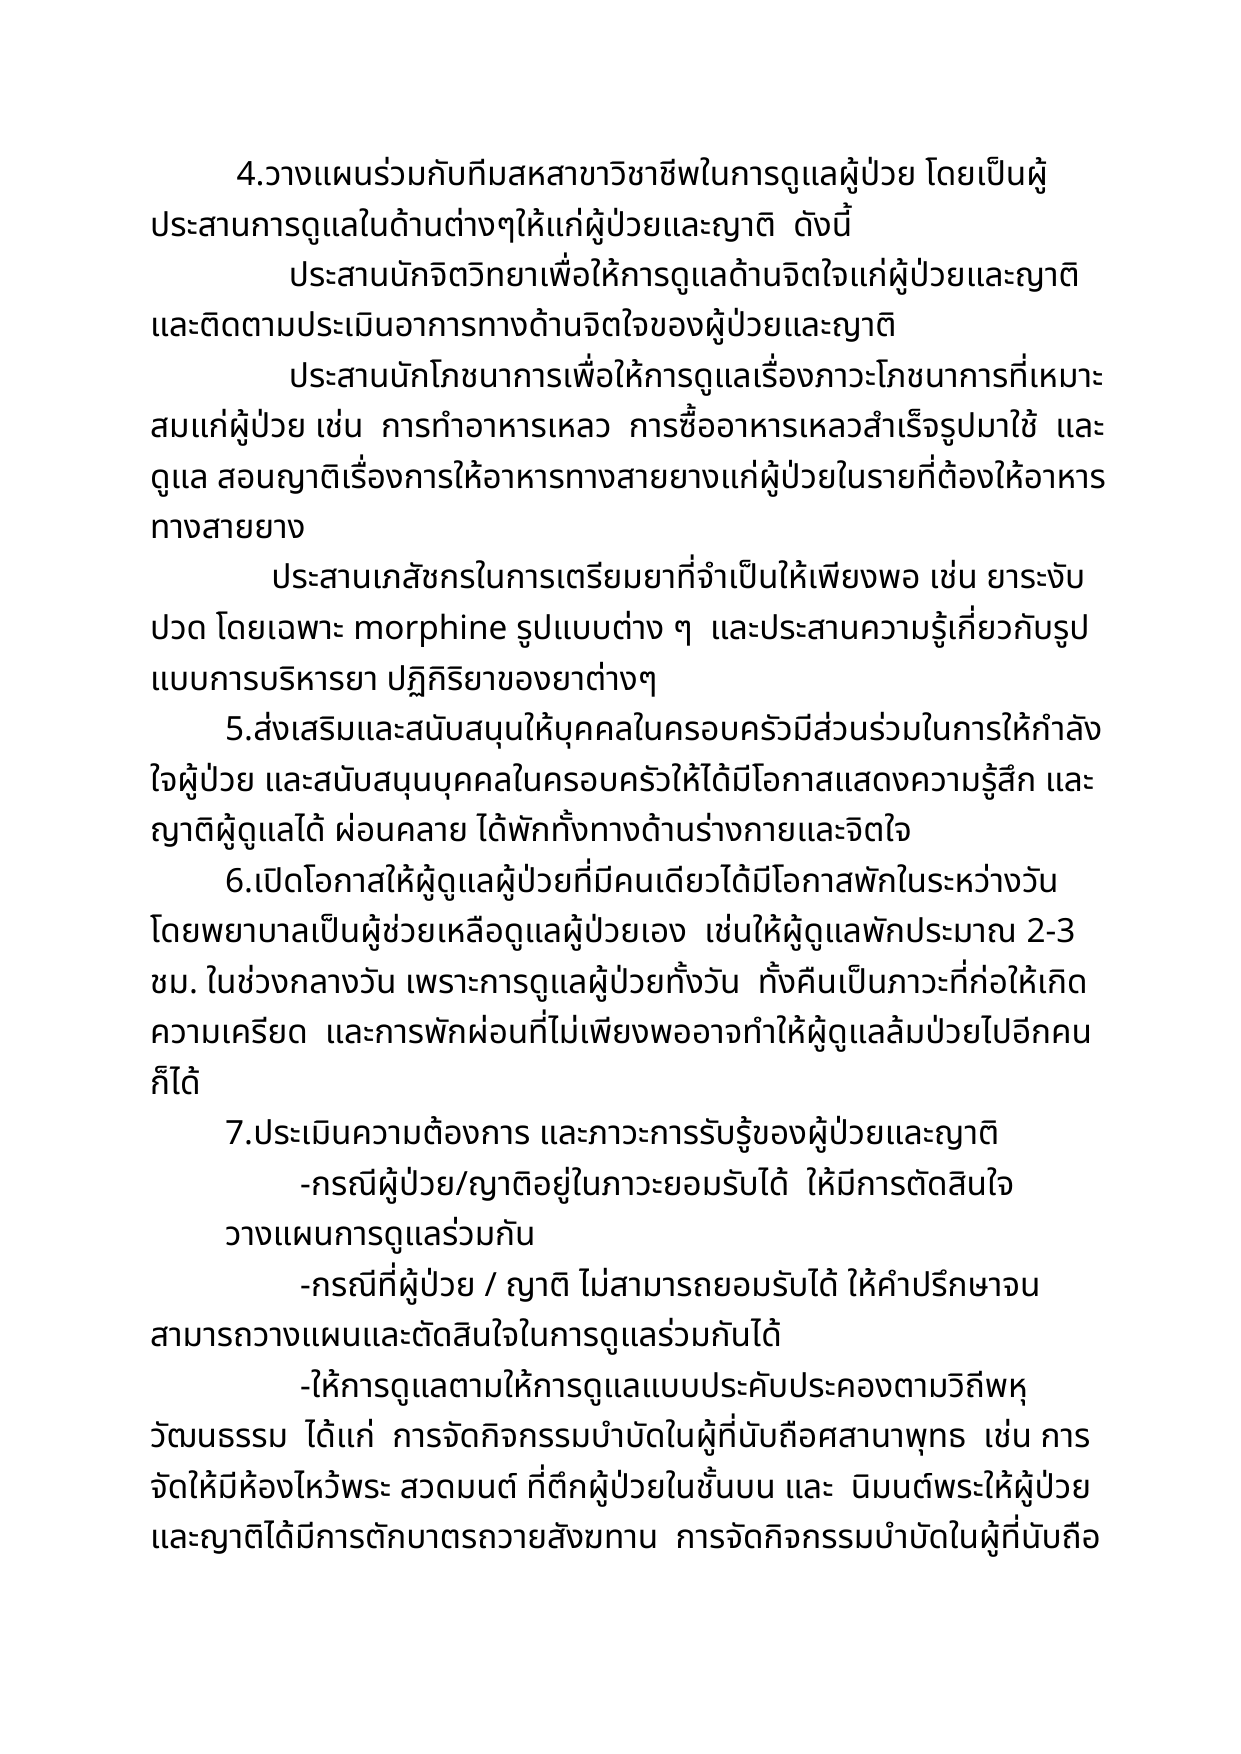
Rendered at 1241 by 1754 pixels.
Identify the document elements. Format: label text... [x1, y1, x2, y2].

text ประสานเภสัชกรในการเตรียมยาที่จำเป็นให้เพียงพอ เช่น ยาระงับปวด โดยเฉพาะ morphine รูปแบบต่าง ๆ และประสานความรู้เกี่ยวกับรูปแบบการบริหารยา ปฏิกิริยาของยาต่างๆ [150, 553, 1107, 705]
text 5.ส่งเสริมและสนับสนุนให้บุคคลในครอบครัวมีส่วนร่วมในการให้กำลังใจผู้ป่วย และสนับสนุนบุคคลในครอบครัวให้ได้มีโอกาสแสดงความรู้สึก และญาติผู้ดูแลได้ ผ่อนคลาย ได้พักทั้งทางด้านร่างกายและจิตใจ [150, 705, 1107, 856]
text 6.เปิดโอกาสให้ผู้ดูแลผู้ป่วยที่มีคนเดียวได้มีโอกาสพักในระหว่างวัน โดยพยาบาลเป็นผู้ช่วยเหลือดูแลผู้ป่วยเอง เช่นให้ผู้ดูแลพักประมาณ 2-3 ชม. ในช่วงกลางวัน เพราะการดูแลผู้ป่วยทั้งวัน ทั้งคืนเป็นภาวะที่ก่อให้เกิดความเครียด และการพักผ่อนที่ไม่เพียงพออาจทำให้ผู้ดูแลล้มป่วยไปอีกคนก็ได้ [150, 856, 1107, 1109]
text -กรณีที่ผู้ป่วย / ญาติ ไม่สามารถยอมรับได้ ให้คำปรึกษาจนสามารถวางแผนและตัดสินใจในการดูแลร่วมกันได้ [150, 1261, 1107, 1362]
text ประสานนักโภชนาการเพื่อให้การดูแลเรื่องภาวะโภชนาการที่เหมาะสมแก่ผู้ป่วย เช่น การทำอาหารเหลว การซื้ออาหารเหลวสำเร็จรูปมาใช้ และดูแล สอนญาติเรื่องการให้อาหารทางสายยางแก่ผู้ป่วยในรายที่ต้องให้อาหารทางสายยาง [150, 352, 1107, 553]
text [150, 1362, 1107, 1564]
text 4.วางแผนร่วมกับทีมสหสาขาวิชาชีพในการดูแลผู้ป่วย โดยเป็นผู้ประสานการดูแลในด้านต่างๆให้แก่ผู้ป่วยและญาติ ดังนี้ [150, 150, 1107, 251]
text -กรณีผู้ป่วย/ญาติอยู่ในภาวะยอมรับได้ ให้มีการตัดสินใจวางแผนการดูแลร่วมกัน [225, 1160, 1107, 1261]
text 7.ประเมินความต้องการ และภาวะการรับรู้ของผู้ป่วยและญาติ [150, 1109, 1107, 1160]
text ประสานนักจิตวิทยาเพื่อให้การดูแลด้านจิตใจแก่ผู้ป่วยและญาติ และติดตามประเมินอาการทางด้านจิตใจของผู้ป่วยและญาติ [150, 251, 1107, 352]
